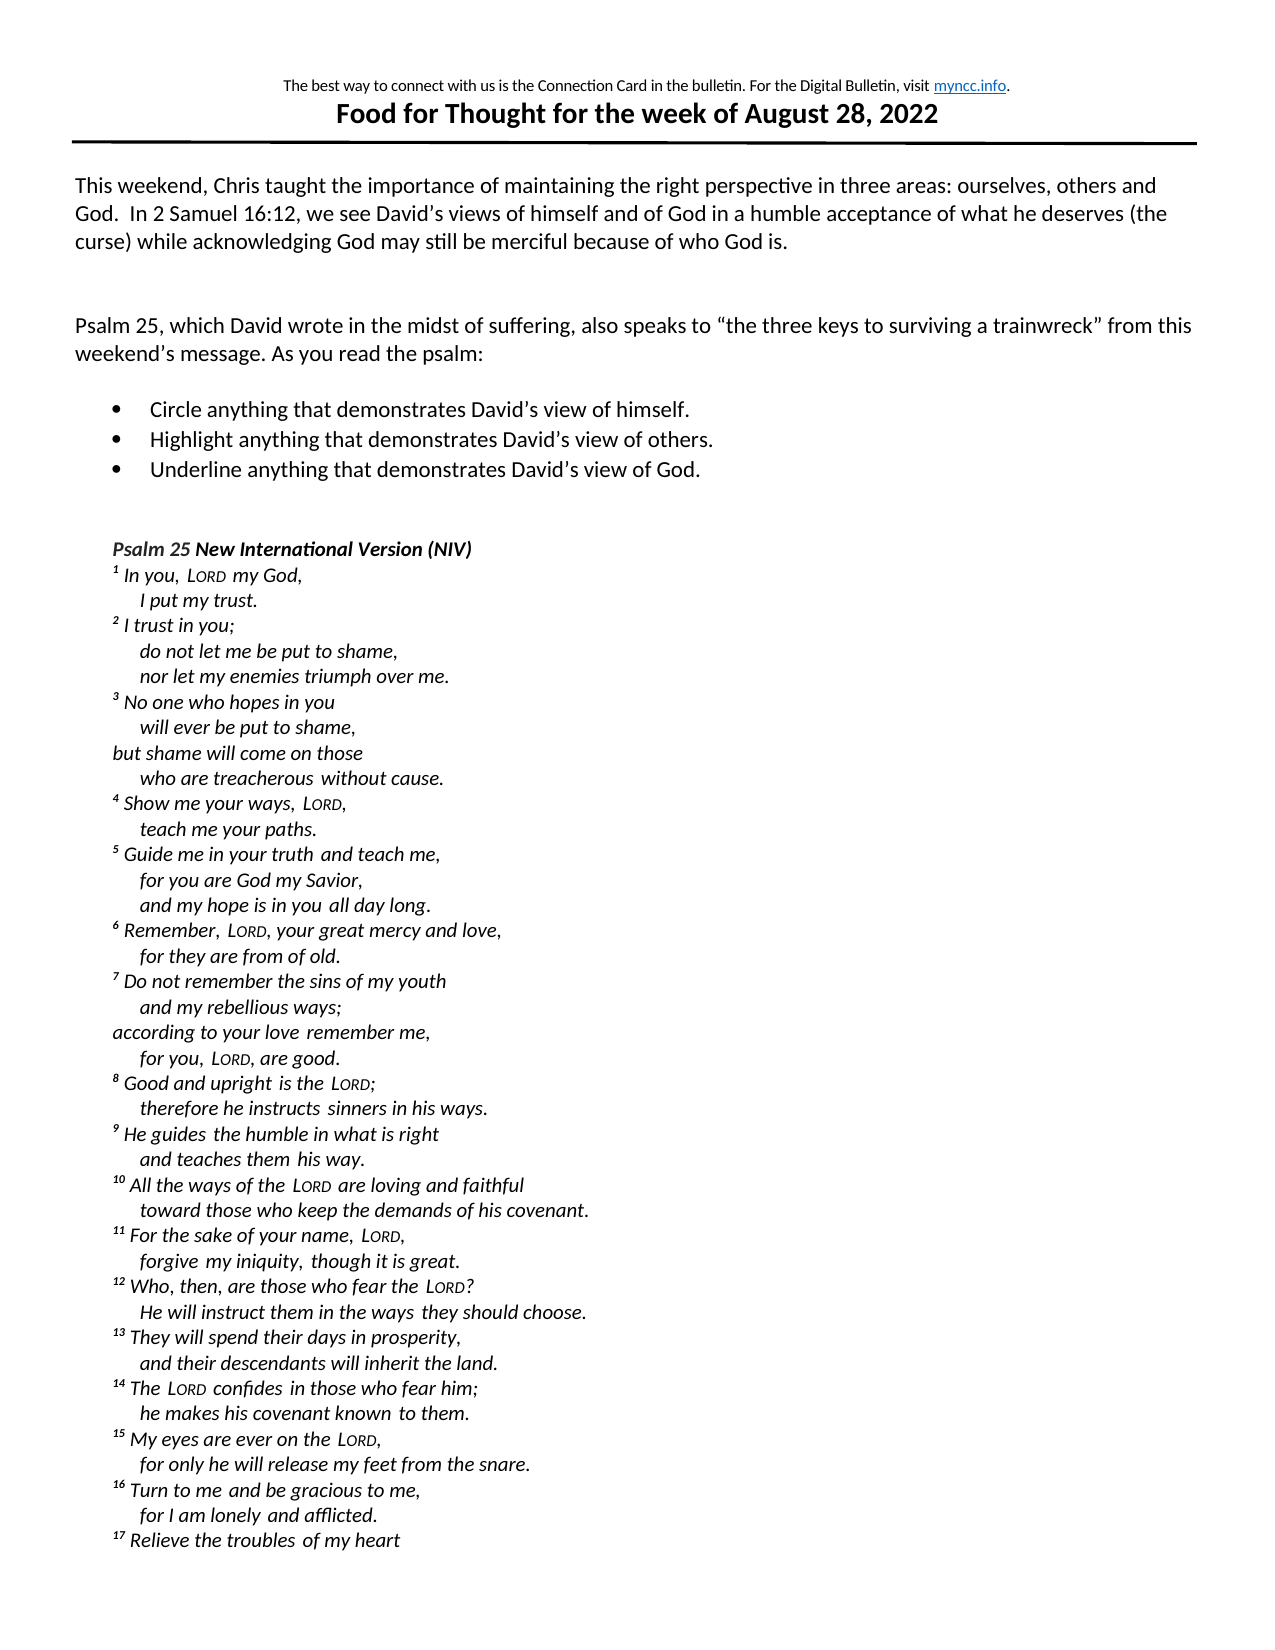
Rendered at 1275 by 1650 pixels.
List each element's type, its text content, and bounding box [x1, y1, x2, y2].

text Food for Thought for the week of August 28, 2022 [75, 95, 1200, 131]
text 1 In you, Lord my God, I put my trust. [112, 562, 1200, 613]
text Psalm 25, which David wrote in the midst of suffering, also speaks to “the three keys to surviving a trainwreck” from this weekend’s message. As you read the psalm: [75, 311, 1200, 367]
text 12 Who, then, are those who fear the Lord? He will instruct them in the ways they should choose. 13 They will spend their days in prosperity, and their descendants will inherit the land. 14 The Lord confides in those who fear him; he makes his covenant known to them. 15 My eyes are ever on the Lord, for only he will release my feet from the snare. [112, 1273, 1200, 1477]
list Circle anything that demonstrates David’s view of himself. [112, 395, 1200, 423]
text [112, 1477, 1200, 1553]
list Underline anything that demonstrates David’s view of God. [112, 455, 1200, 483]
text 2 I trust in you; do not let me be put to shame, nor let my enemies triumph over me. 3 No one who hopes in you will ever be put to shame, but shame will come on those who are treacherous without cause. [112, 613, 1200, 791]
text Psalm 25 New International Version (NIV) [112, 536, 1200, 562]
text 8 Good and upright is the Lord; therefore he instructs sinners in his ways. 9 He guides the humble in what is right and teaches them his way. 10 All the ways of the Lord are loving and faithful toward those who keep the demands of his covenant. 11 For the sake of your name, Lord, forgive my iniquity, though it is great. [112, 1070, 1200, 1273]
text 4 Show me your ways, Lord, teach me your paths. 5 Guide me in your truth and teach me, for you are God my Savior, and my hope is in you all day long. 6 Remember, Lord, your great mercy and love, for they are from of old. 7 Do not remember the sins of my youth and my rebellious ways; according to your love remember me, for you, Lord, are good. [112, 791, 1200, 1070]
text This weekend, Chris taught the importance of maintaining the right perspective in three areas: ourselves, others and God. In 2 Samuel 16:12, we see David’s views of himself and of God in a humble acceptance of what he deserves (the curse) while acknowledging God may still be merciful because of who God is. [75, 171, 1200, 255]
list Highlight anything that demonstrates David’s view of others. [112, 425, 1200, 453]
text The best way to connect with us is the Connection Card in the bulletin. For the Digital Bulletin, visit myncc.info. [75, 75, 1218, 95]
